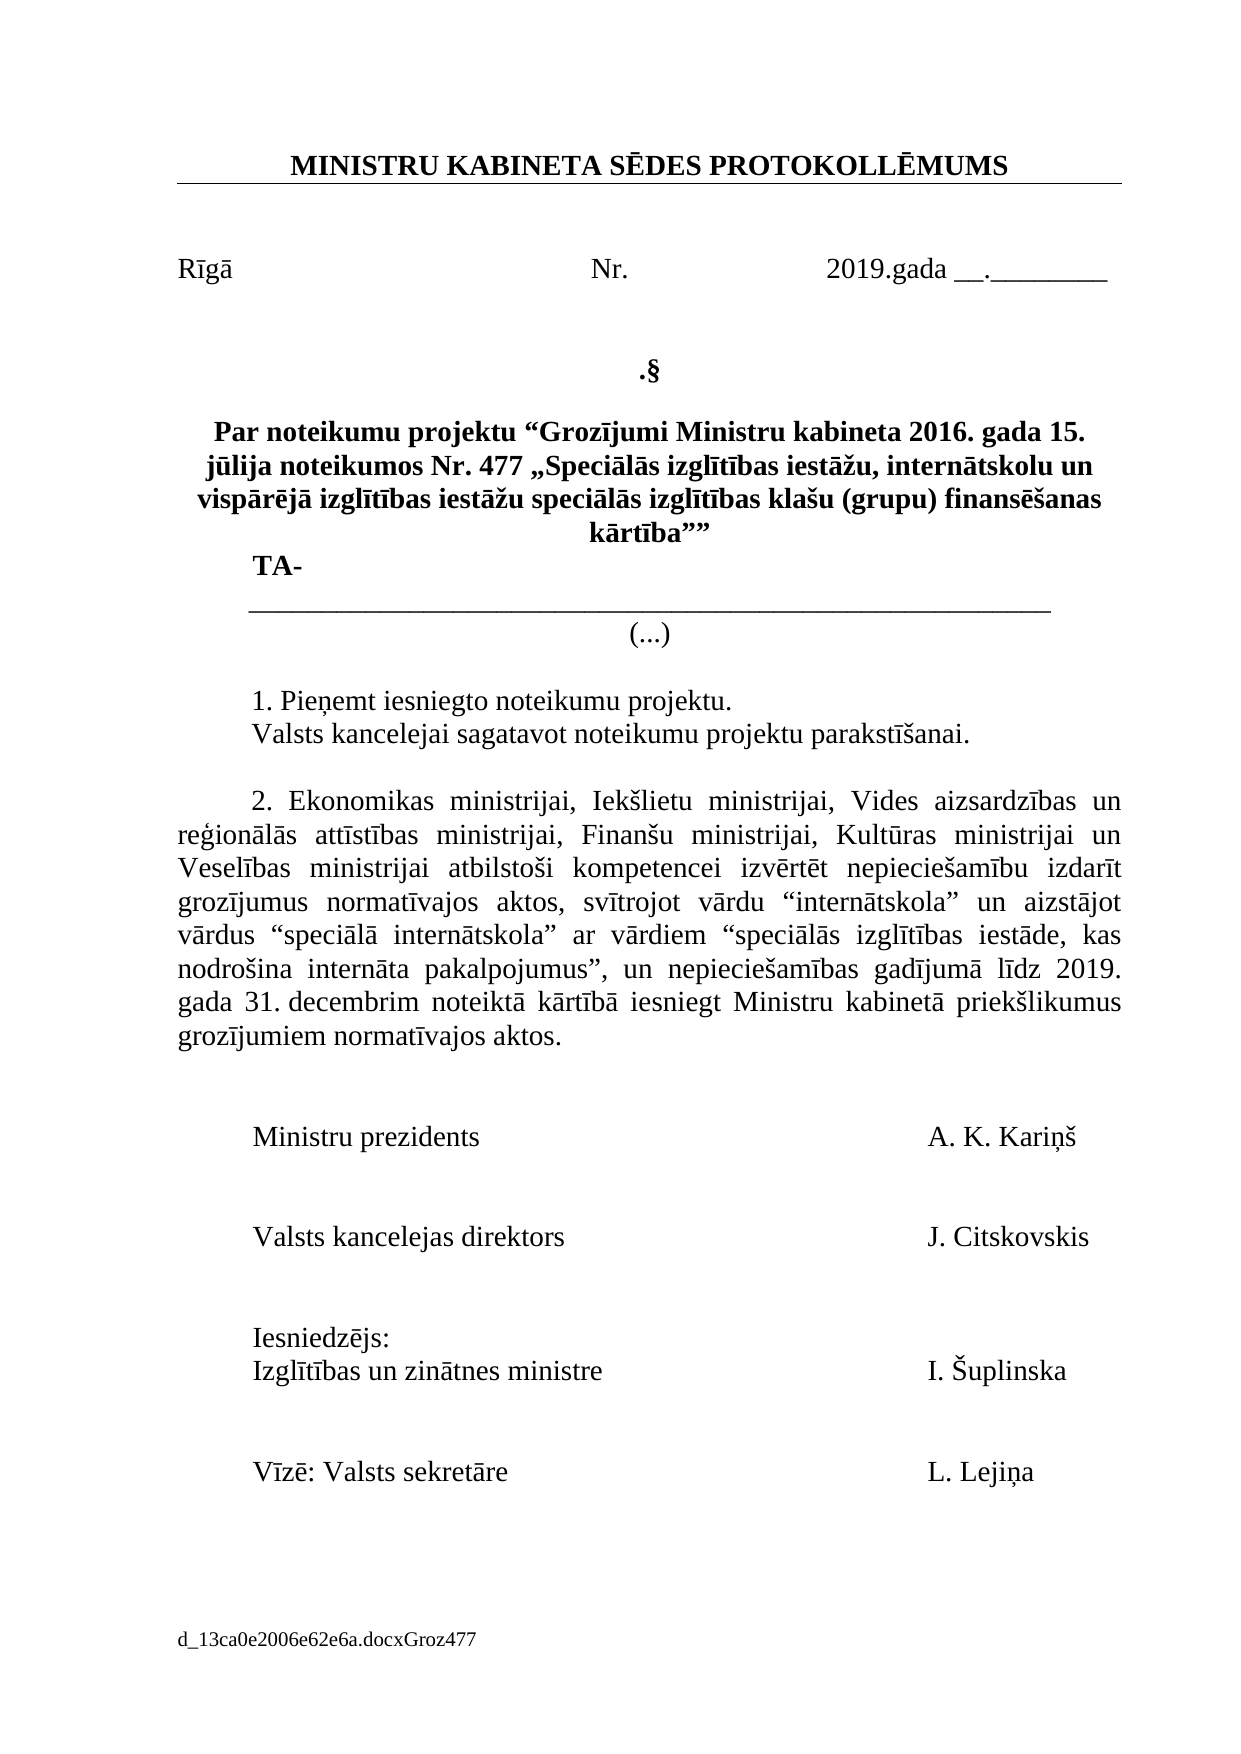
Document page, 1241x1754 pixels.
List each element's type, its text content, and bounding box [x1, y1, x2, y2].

text MINISTRU KABINETA SĒDES PROTOKOLLĒMUMS [177, 148, 1122, 183]
list 2. Ekonomikas ministrijai, Iekšlietu ministrijai, Vides aizsardzības un reģionālās attīstības ministrijai, Finanšu ministrijai, Kultūras ministrijai un Veselības ministrijai atbilstoši kompetencei izvērtēt nepieciešamību izdarīt grozījumus normatīvajos aktos, svītrojot vārdu “internātskola” un aizstājot vārdus “speciālā internātskola” ar vārdiem “speciālās izglītības iestāde, kas nodrošina internāta pakalpojumus”, un nepieciešamības gadījumā līdz 2019. gada 31. decembrim noteiktā kārtībā iesniegt Ministru kabinetā priekšlikumus grozījumiem normatīvajos aktos. [177, 783, 1122, 1052]
table_header Rīgā [166, 251, 579, 285]
text Izglītības un zinātnes ministre I. Šuplinska [177, 1353, 1122, 1387]
text _______________________________________________________ [177, 582, 1122, 616]
text Iesniedzējs: [177, 1320, 1122, 1353]
text (...) [177, 616, 1122, 649]
text TA- [177, 548, 1122, 582]
list 1. Pieņemt iesniegto noteikumu projektu. [177, 683, 1122, 716]
table_header Nr. [579, 251, 672, 285]
list Valsts kancelejai sagatavot noteikumu projektu parakstīšanai. [177, 716, 1122, 750]
text .§ [177, 352, 1122, 386]
text Par noteikumu projektu “Grozījumi Ministru kabineta 2016. gada 15. jūlija noteikumos Nr. 477 „Speciālās izglītības iestāžu, internātskolu un vispārējā izglītības iestāžu speciālās izglītības klašu (grupu) finansēšanas kārtība”” [177, 414, 1122, 548]
text Ministru prezidents A. K. Kariņš [177, 1119, 1122, 1152]
table_header 2019.gada __.________ [672, 251, 1125, 285]
text Valsts kancelejas direktors J. Citskovskis [177, 1219, 1122, 1253]
text Vīzē: Valsts sekretāre L. Lejiņa [177, 1454, 1122, 1488]
